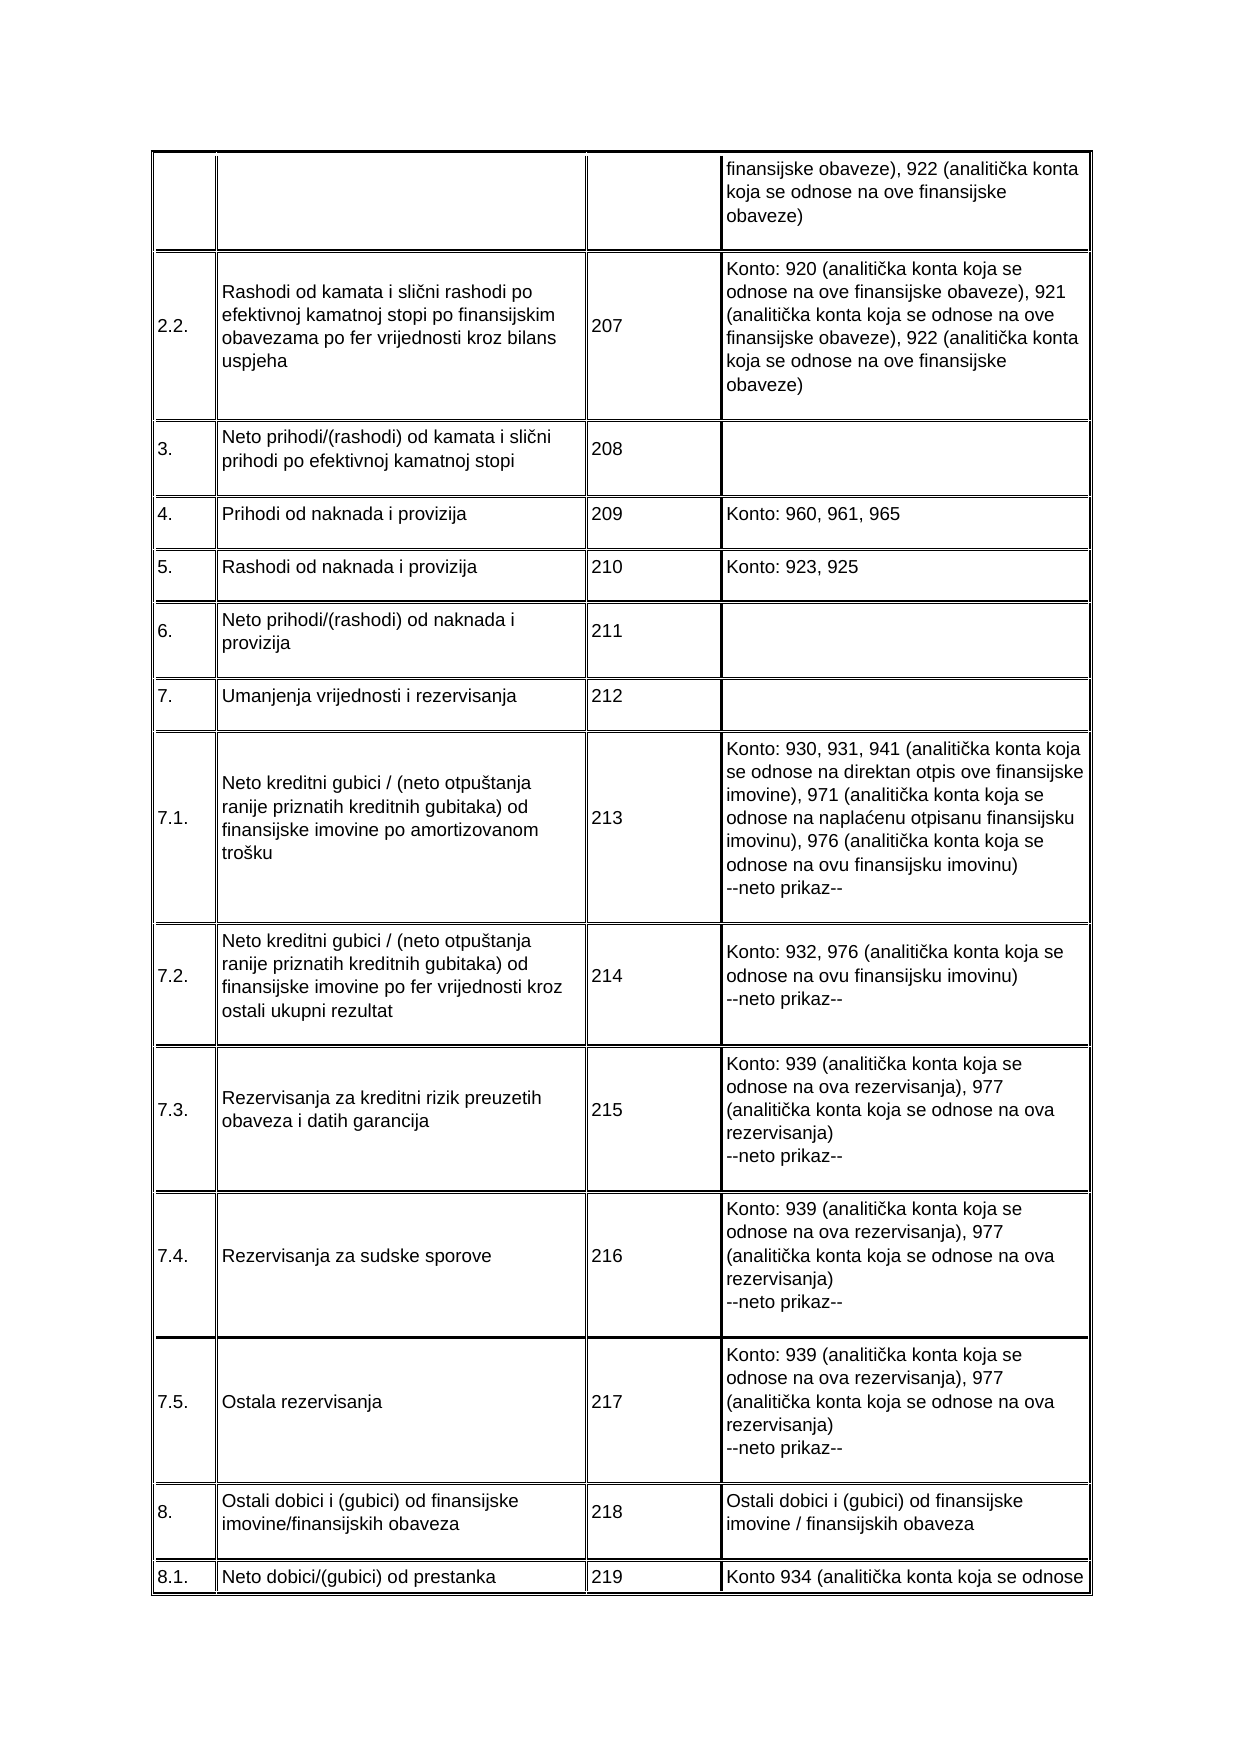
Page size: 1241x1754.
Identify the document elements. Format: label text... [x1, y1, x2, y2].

table_cell 8. [152, 1482, 217, 1558]
table_cell 217 [588, 1339, 720, 1482]
table_cell 7.5. [154, 1336, 215, 1482]
table_cell Konto: 923, 925 [723, 548, 1090, 600]
table_cell Prihodi od naknada i provizija [218, 498, 585, 547]
table_cell Rashodi od kamata i slični rashodi po efektivnoj kamatnoj stopi po finansijskim obavezama po fer vrijednosti kroz bilans uspjeha [218, 253, 585, 418]
table_cell Neto prihodi/(rashodi) od kamata i slični prihodi po efektivnoj kamatnoj stopi [218, 422, 585, 494]
table_cell 210 [588, 551, 720, 600]
table_cell Rezervisanja za sudske sporove [218, 1194, 585, 1336]
table_cell Rezervisanja za kreditni rizik preuzetih obaveza i datih garancija [218, 1048, 585, 1190]
table_cell Neto prihodi/(rashodi) od naknada i provizija [218, 604, 585, 677]
table_cell Konto: 939 (analitička konta koja se odnose na ova rezervisanja), 977 (analitička konta koja se odnose na ova rezervisanja) --neto prikaz-- [723, 1044, 1090, 1190]
table_cell 2.1. [154, 153, 217, 249]
table_cell Konto: 930, 931, 941 (analitička konta koja se odnose na direktan otpis ove finansijske imovine), 971 (analitička konta koja se odnose na naplaćenu otpisanu finansijsku imovinu), 976 (analitička konta koja se odnose na ovu finansijsku imovinu) --neto prikaz-- [723, 730, 1090, 922]
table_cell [217, 1562, 586, 1592]
table_cell 212 [588, 680, 720, 729]
table_cell Konto: 960, 961, 965 [723, 495, 1090, 547]
table_cell 211 [588, 604, 720, 677]
table_cell 219 [586, 1562, 721, 1592]
table_cell 215 [588, 1048, 720, 1190]
table_cell [721, 677, 1091, 729]
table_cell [721, 1558, 1090, 1592]
table_cell Rashodi od naknada i provizija [218, 551, 585, 600]
table_cell 208 [588, 422, 720, 494]
table_cell 213 [588, 733, 720, 922]
table_cell 6. [154, 600, 215, 677]
table_cell 8.1. [154, 1558, 217, 1592]
table_cell 216 [588, 1194, 720, 1336]
table_cell [723, 419, 1090, 494]
table_cell Konto: 939 (analitička konta koja se odnose na ova rezervisanja), 977 (analitička konta koja se odnose na ova rezervisanja) --neto prikaz-- [723, 1190, 1090, 1336]
table_cell Neto kreditni gubici / (neto otpuštanja ranije priznatih kreditnih gubitaka) od finansijske imovine po amortizovanom trošku [218, 733, 585, 922]
table_cell 209 [588, 498, 720, 547]
table_cell 2.2. [154, 249, 215, 418]
table_cell Ostali dobici i (gubici) od finansijske imovine/finansijskih obaveza [218, 1485, 585, 1558]
table_cell Neto kreditni gubici / (neto otpuštanja ranije priznatih kreditnih gubitaka) od finansijske imovine po fer vrijednosti kroz ostali ukupni rezultat [218, 925, 585, 1044]
table_cell Konto: 939 (analitička konta koja se odnose na ova rezervisanja), 977 (analitička konta koja se odnose na ova rezervisanja) --neto prikaz-- [723, 1336, 1089, 1482]
table_cell 7.3. [154, 1044, 215, 1190]
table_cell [721, 153, 1089, 249]
table_cell 4. [154, 495, 215, 547]
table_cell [217, 153, 586, 249]
table_cell 5. [154, 548, 215, 600]
table_cell 214 [588, 925, 720, 1044]
table_cell 7. [152, 677, 217, 729]
table_cell 207 [588, 253, 720, 418]
table_cell 218 [588, 1485, 720, 1558]
table_cell Konto: 932, 976 (analitička konta koja se odnose na ovu finansijsku imovinu) --neto prikaz-- [721, 922, 1091, 1044]
table_cell Umanjenja vrijednosti i rezervisanja [218, 680, 585, 729]
table_cell [723, 600, 1090, 677]
table_cell 206 [586, 153, 721, 249]
table_cell Ostali dobici i (gubici) od finansijske imovine / finansijskih obaveza [721, 1482, 1091, 1558]
table_cell 7.1. [154, 730, 215, 922]
table_cell 7.4. [154, 1190, 215, 1336]
table_cell Ostala rezervisanja [218, 1339, 585, 1482]
table_cell 3. [154, 419, 215, 494]
table_cell 7.2. [152, 922, 217, 1044]
